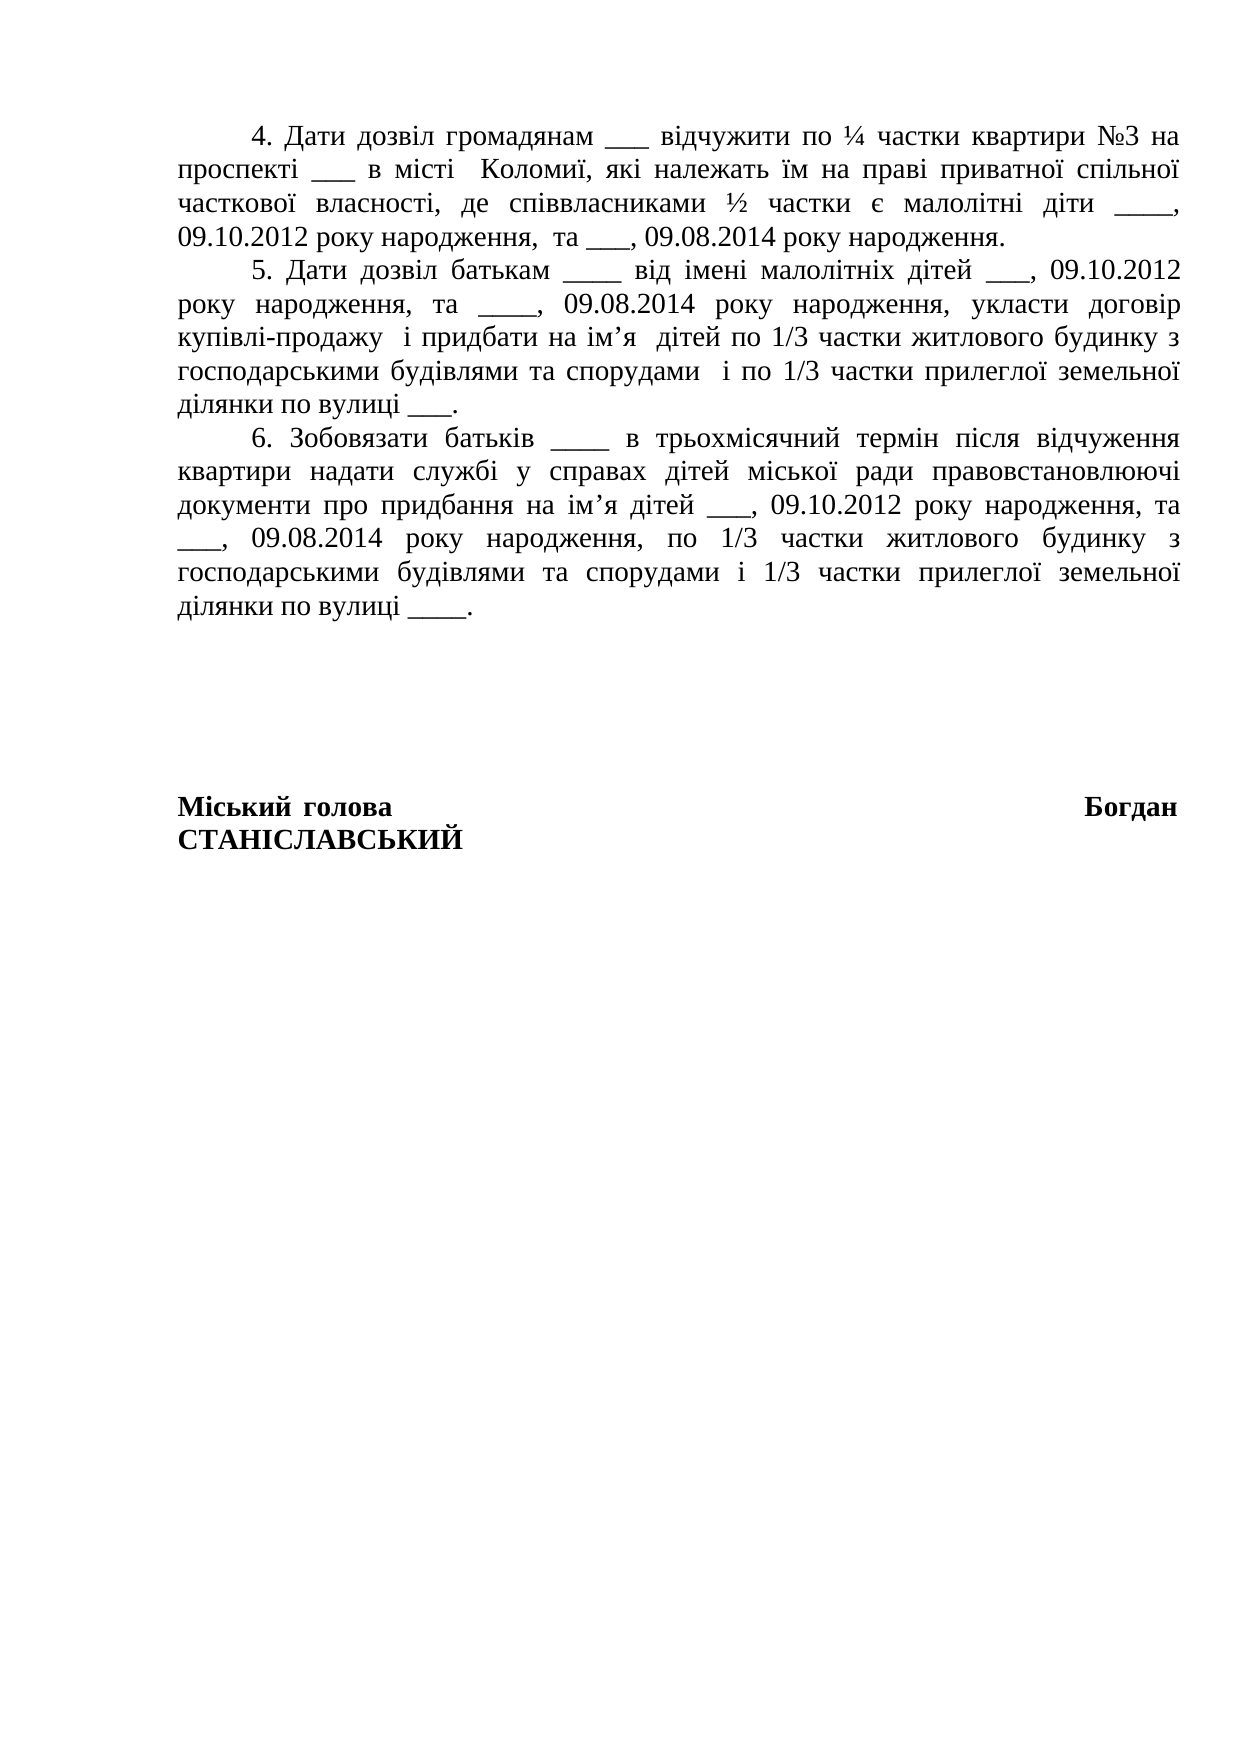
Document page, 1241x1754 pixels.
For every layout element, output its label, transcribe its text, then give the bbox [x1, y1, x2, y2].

text 4. Дати дозвіл громадянам ___ відчужити по ¼ частки квартири №3 на проспекті ___ в місті Коломиї, які належать їм на праві приватної спільної часткової власності, де співвласниками ½ частки є малолітні діти ____, 09.10.2012 року народження, та ___, 09.08.2014 року народження. [177, 118, 1181, 252]
text 6. Зобовязати батьків ____ в трьохмісячний термін після відчуження квартири надати службі у справах дітей міської ради правовстановлюючі документи про придбання на ім’я дітей ___, 09.10.2012 року народження, та ___, 09.08.2014 року народження, по 1/3 частки житлового будинку з господарськими будівлями та спорудами і 1/3 частки прилеглої земельної ділянки по вулиці ____. [177, 420, 1181, 621]
text 5. Дати дозвіл батькам ____ від імені малолітніх дітей ___, 09.10.2012 року народження, та ____, 09.08.2014 року народження, укласти договір купівлі-продажу і придбати на ім’я дітей по 1/3 частки житлового будинку з господарськими будівлями та спорудами і по 1/3 частки прилеглої земельної ділянки по вулиці ___. [177, 252, 1181, 420]
text Міський голова Богдан СТАНІСЛАВСЬКИЙ [177, 789, 1181, 856]
